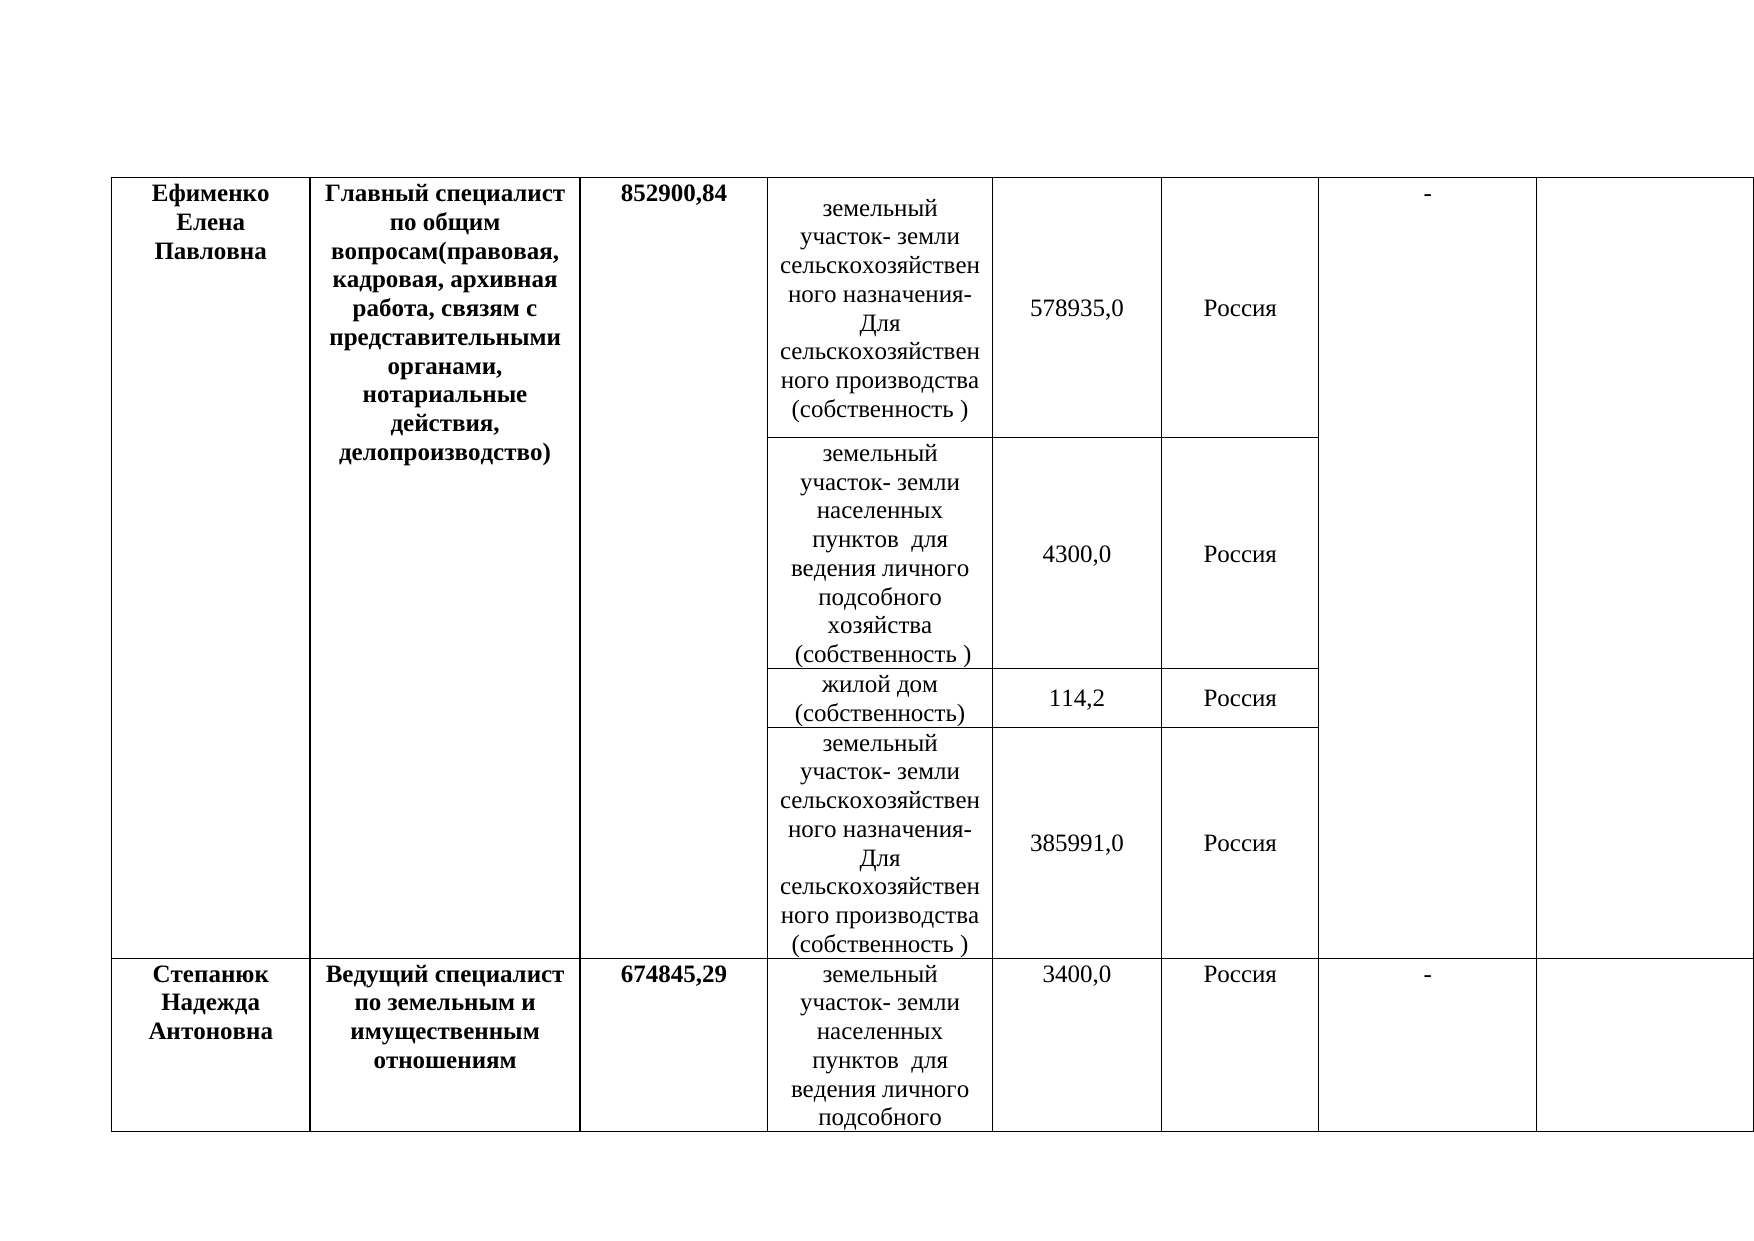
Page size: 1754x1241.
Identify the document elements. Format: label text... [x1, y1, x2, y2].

table_cell 674845,29 [581, 959, 767, 1131]
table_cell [768, 959, 992, 1131]
table_cell [1537, 959, 1753, 1131]
table_cell 114,2 [993, 669, 1161, 727]
table_cell [1537, 178, 1753, 958]
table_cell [112, 959, 309, 1131]
table_cell 4300,0 [993, 438, 1161, 668]
table_cell Главный специалист по общим вопросам(правовая, кадровая, архивная работа, связям с представительными органами, нотариальные действия, делопроизводство) [311, 178, 579, 958]
table_cell 578935,0 [993, 178, 1161, 437]
table_cell жилой дом (собственность) [768, 669, 992, 727]
table_cell - [1319, 959, 1536, 1131]
table_cell 852900,84 [581, 178, 767, 958]
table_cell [311, 959, 579, 1131]
table_cell Россия [1162, 728, 1318, 958]
table_cell земельный участок- земли сельскохозяйственного назначения- Для сельскохозяйственного производства (собственность ) [768, 178, 992, 437]
table_cell земельный участок- земли сельскохозяйственного назначения- Для сельскохозяйственного производства (собственность ) [768, 728, 992, 958]
table_cell земельный участок- земли населенных пунктов для ведения личного подсобного хозяйства (собственность ) [768, 438, 992, 668]
table_cell Россия [1162, 959, 1318, 1131]
table_cell - [1319, 178, 1536, 958]
table_cell Россия [1162, 438, 1318, 668]
table_cell 385991,0 [993, 728, 1161, 958]
table_cell 3400,0 [993, 959, 1161, 1131]
table_cell Россия [1162, 178, 1318, 437]
table_cell Россия [1162, 669, 1318, 727]
table_cell Ефименко Елена Павловна [112, 178, 309, 958]
